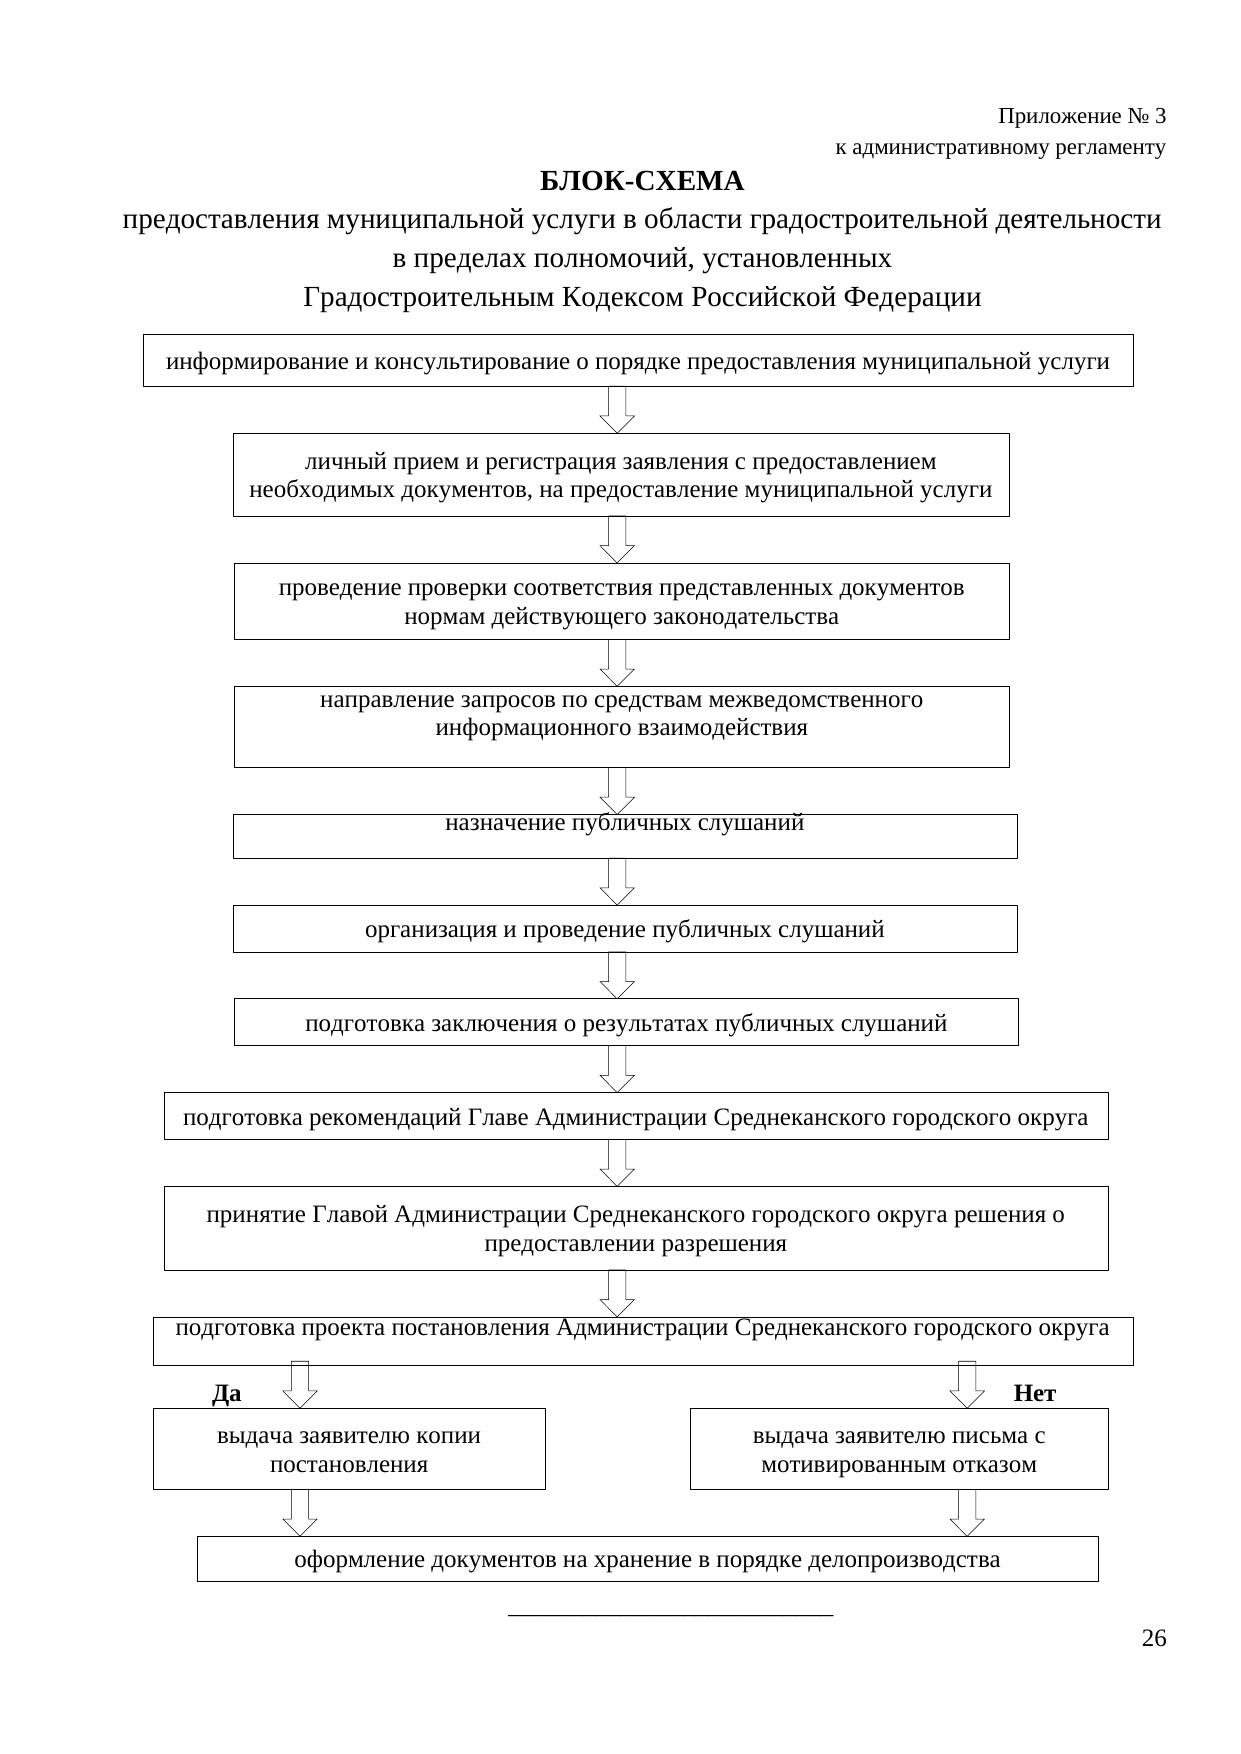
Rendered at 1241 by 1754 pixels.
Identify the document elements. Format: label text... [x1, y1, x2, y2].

text Блок-схема предоставления муниципальной услуги в области градостроительной деятельности в пределах полномочий, установленных [118, 163, 1167, 274]
text __________________________ [118, 1591, 1167, 1619]
text к административному регламенту [118, 133, 1167, 159]
text Приложение № 3 [118, 103, 1167, 129]
text Градостроительным Кодексом Российской Федерации [118, 279, 1167, 312]
text Да Нет [118, 1378, 1167, 1406]
